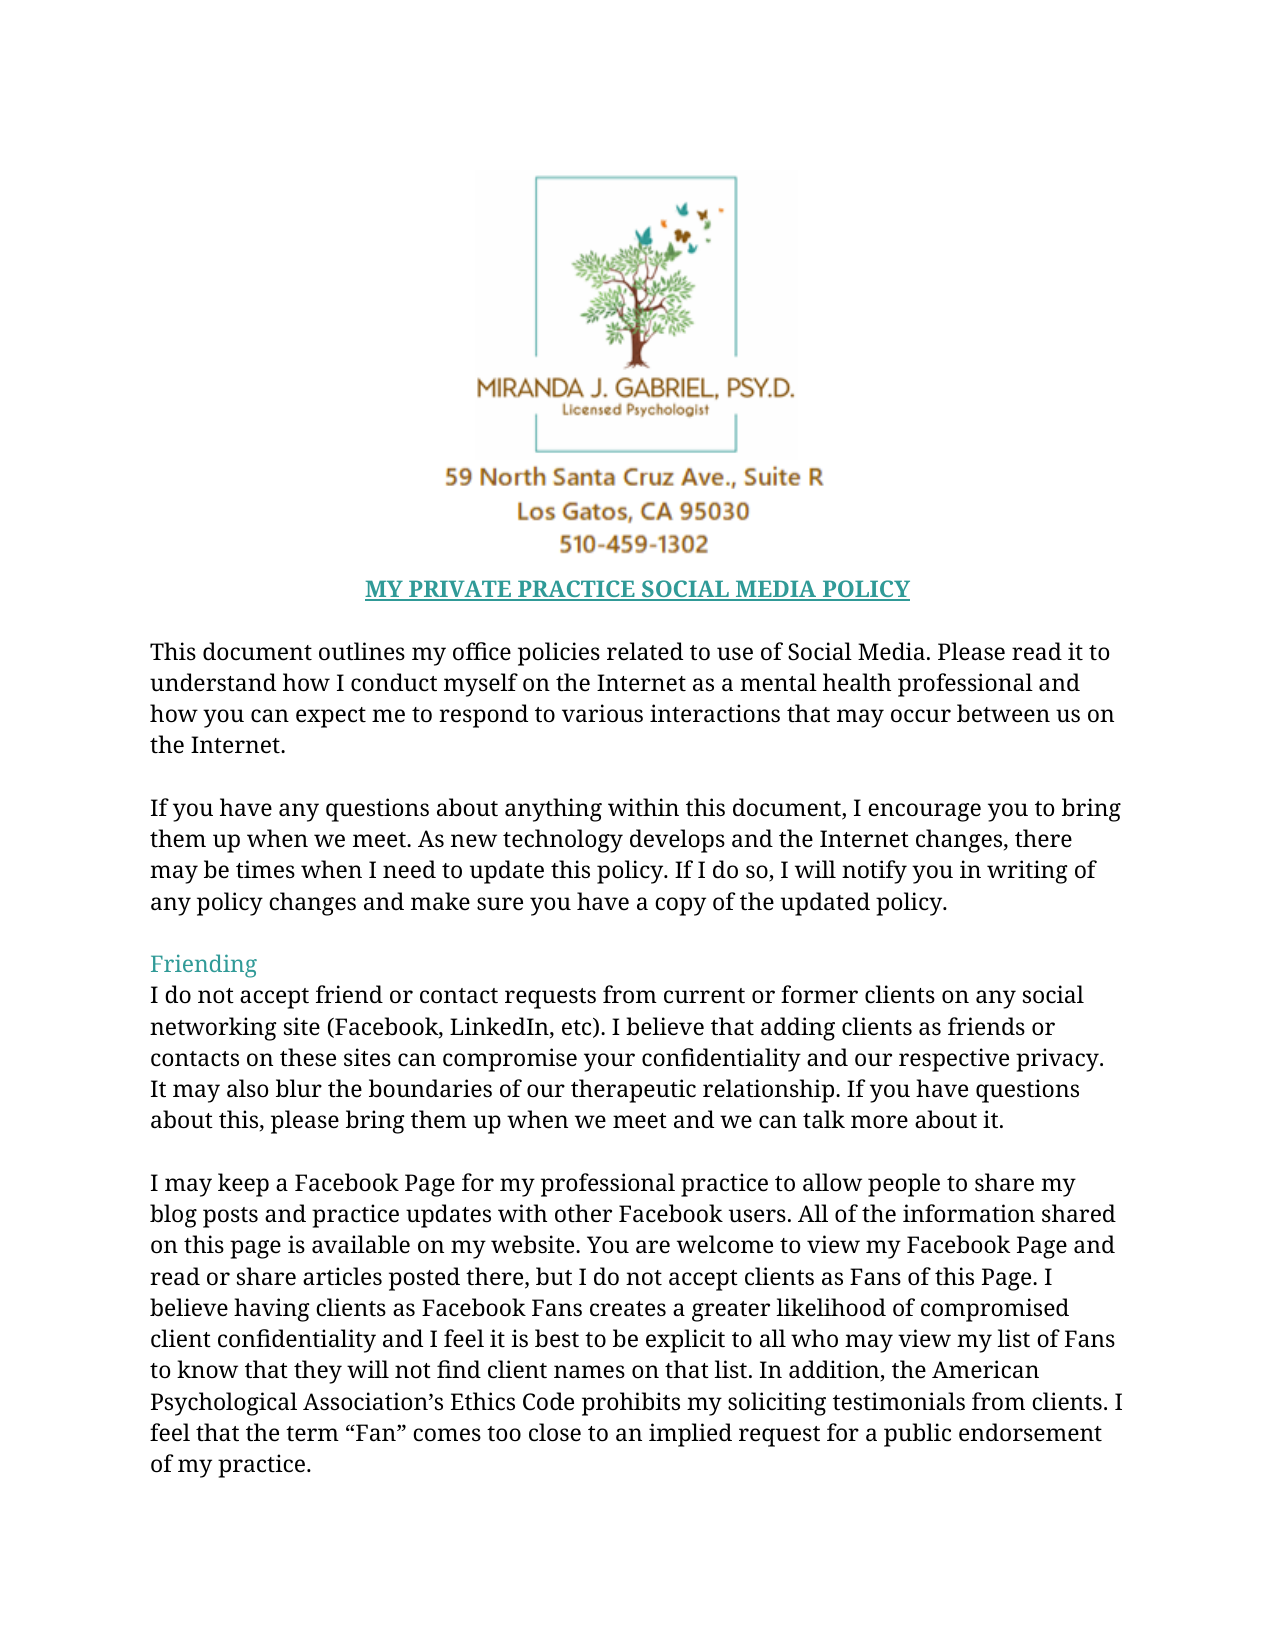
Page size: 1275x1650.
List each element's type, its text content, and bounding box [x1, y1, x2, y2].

picture [426, 150, 849, 569]
text I do not accept friend or contact requests from current or former clients on any social networking site (Facebook, LinkedIn, etc). I believe that adding clients as friends or contacts on these sites can compromise your confidentiality and our respective privacy. It may also blur the boundaries of our therapeutic relationship. If you have questions about this, please bring them up when we meet and we can talk more about it. [150, 979, 1125, 1136]
text Friending [150, 948, 1125, 979]
text If you have any questions about anything within this document, I encourage you to bring them up when we meet. As new technology develops and the Internet changes, there may be times when I need to update this policy. If I do so, I will notify you in writing of any policy changes and make sure you have a copy of the updated policy. [150, 792, 1125, 917]
text I may keep a Facebook Page for my professional practice to allow people to share my blog posts and practice updates with other Facebook users. All of the information shared on this page is available on my website. You are welcome to view my Facebook Page and read or share articles posted there, but I do not accept clients as Fans of this Page. I believe having clients as Facebook Fans creates a greater likelihood of compromised client confidentiality and I feel it is best to be explicit to all who may view my list of Fans to know that they will not find client names on that list. In addition, the American Psychological Association’s Ethics Code prohibits my soliciting testimonials from clients. I feel that the term “Fan” comes too close to an implied request for a public endorsement of my practice. [150, 1167, 1125, 1479]
subtitle My Private practice social media policy [150, 573, 1125, 604]
text This document outlines my office policies related to use of Social Media. Please read it to understand how I conduct myself on the Internet as a mental health professional and how you can expect me to respond to various interactions that may occur between us on the Internet. [150, 636, 1125, 761]
